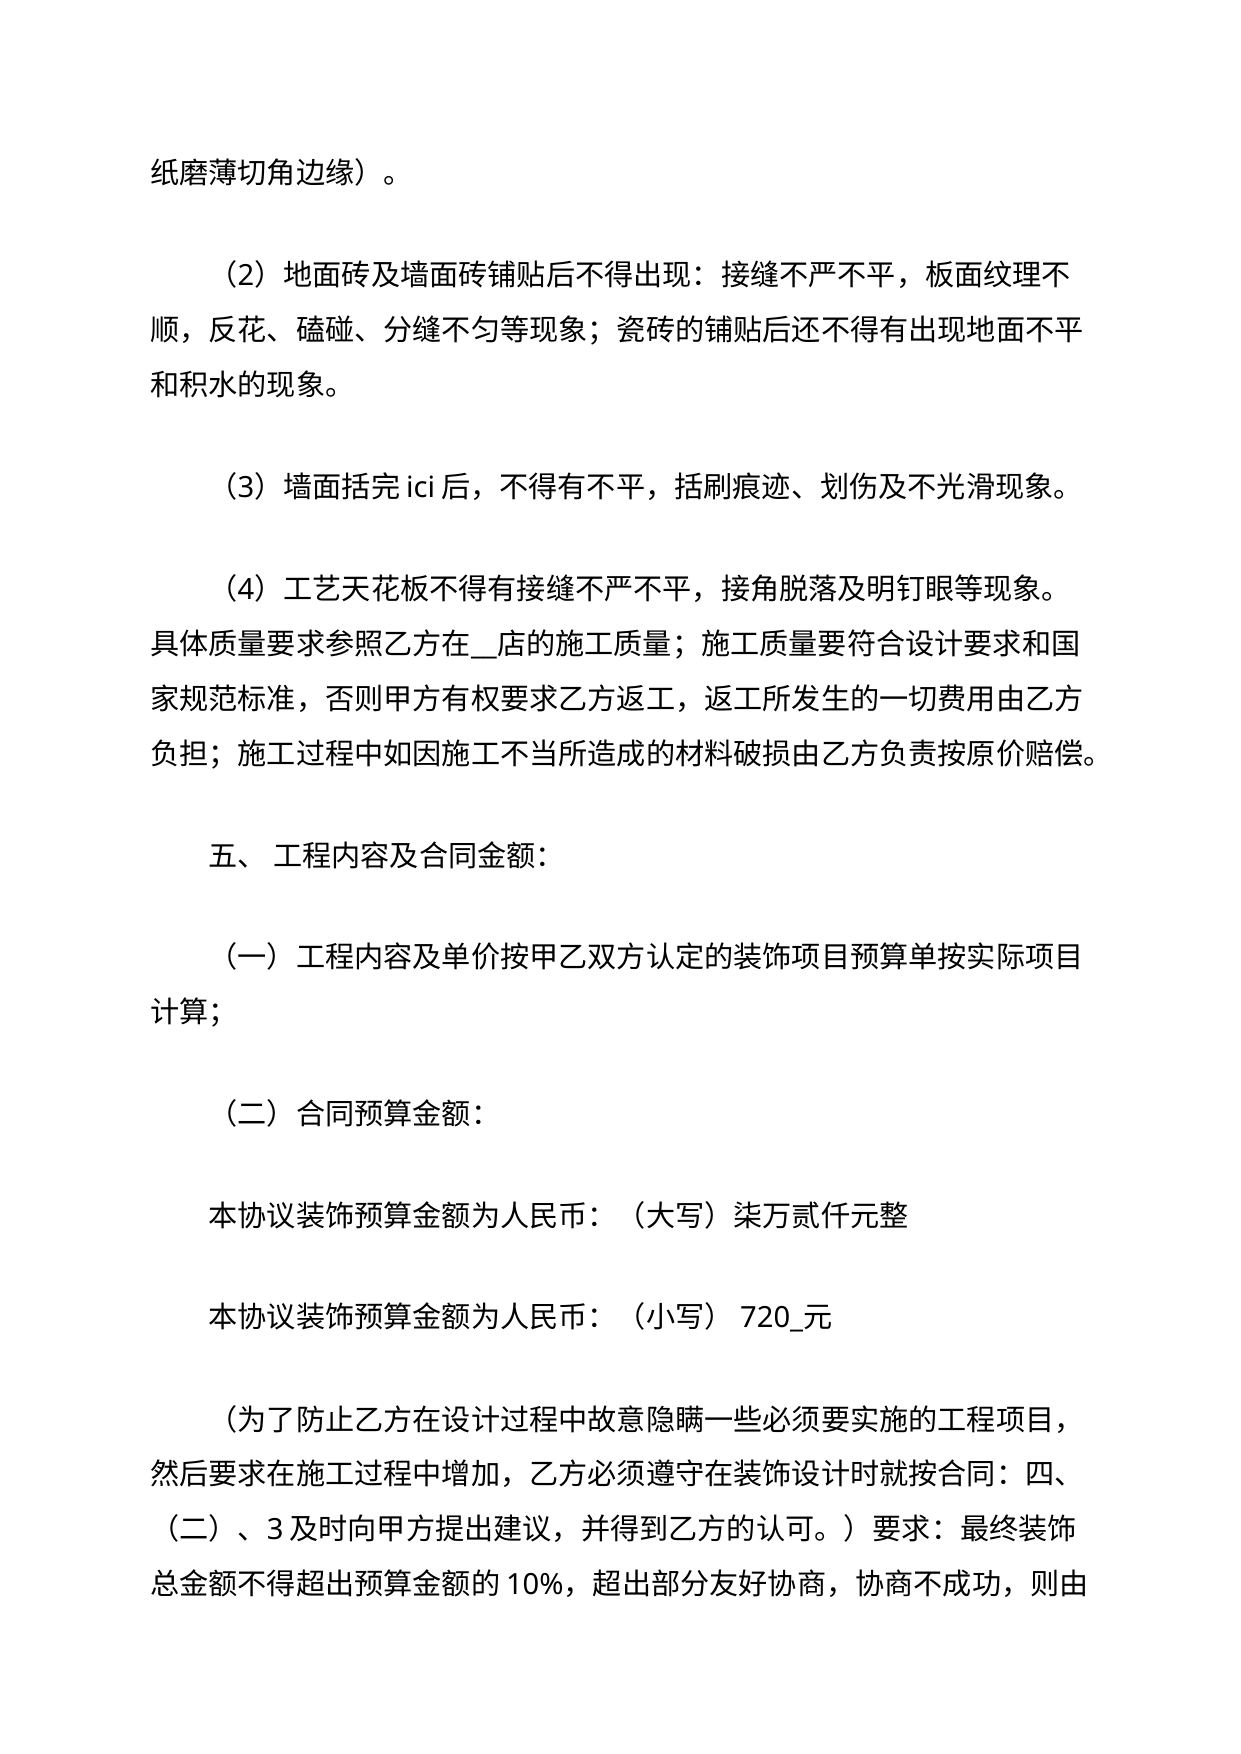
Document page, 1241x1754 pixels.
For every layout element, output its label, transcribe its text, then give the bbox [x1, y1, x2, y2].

text 本协议装饰预算金额为人民币：（小写） 720_元 [150, 1294, 1090, 1336]
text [150, 1396, 1090, 1603]
text （二）合同预算金额： [150, 1091, 1090, 1133]
text 本协议装饰预算金额为人民币：（大写）柒万贰仟元整 [150, 1192, 1090, 1234]
text （2）地面砖及墙面砖铺贴后不得出现：接缝不严不平，板面纹理不顺，反花、磕碰、分缝不匀等现象；瓷砖的铺贴后还不得有出现地面不平和积水的现象。 [150, 252, 1090, 404]
text （3）墙面括完ici后，不得有不平，括刷痕迹、划伤及不光滑现象。 [150, 463, 1090, 506]
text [150, 150, 1090, 192]
text 五、 工程内容及合同金额： [150, 832, 1090, 874]
text （4）工艺天花板不得有接缝不严不平，接角脱落及明钉眼等现象。 具体质量要求参照乙方在__店的施工质量；施工质量要符合设计要求和国家规范标准，否则甲方有权要求乙方返工，返工所发生的一切费用由乙方负担；施工过程中如因施工不当所造成的材料破损由乙方负责按原价赔偿。 [150, 565, 1090, 773]
text （一）工程内容及单价按甲乙双方认定的装饰项目预算单按实际项目计算； [150, 934, 1090, 1031]
